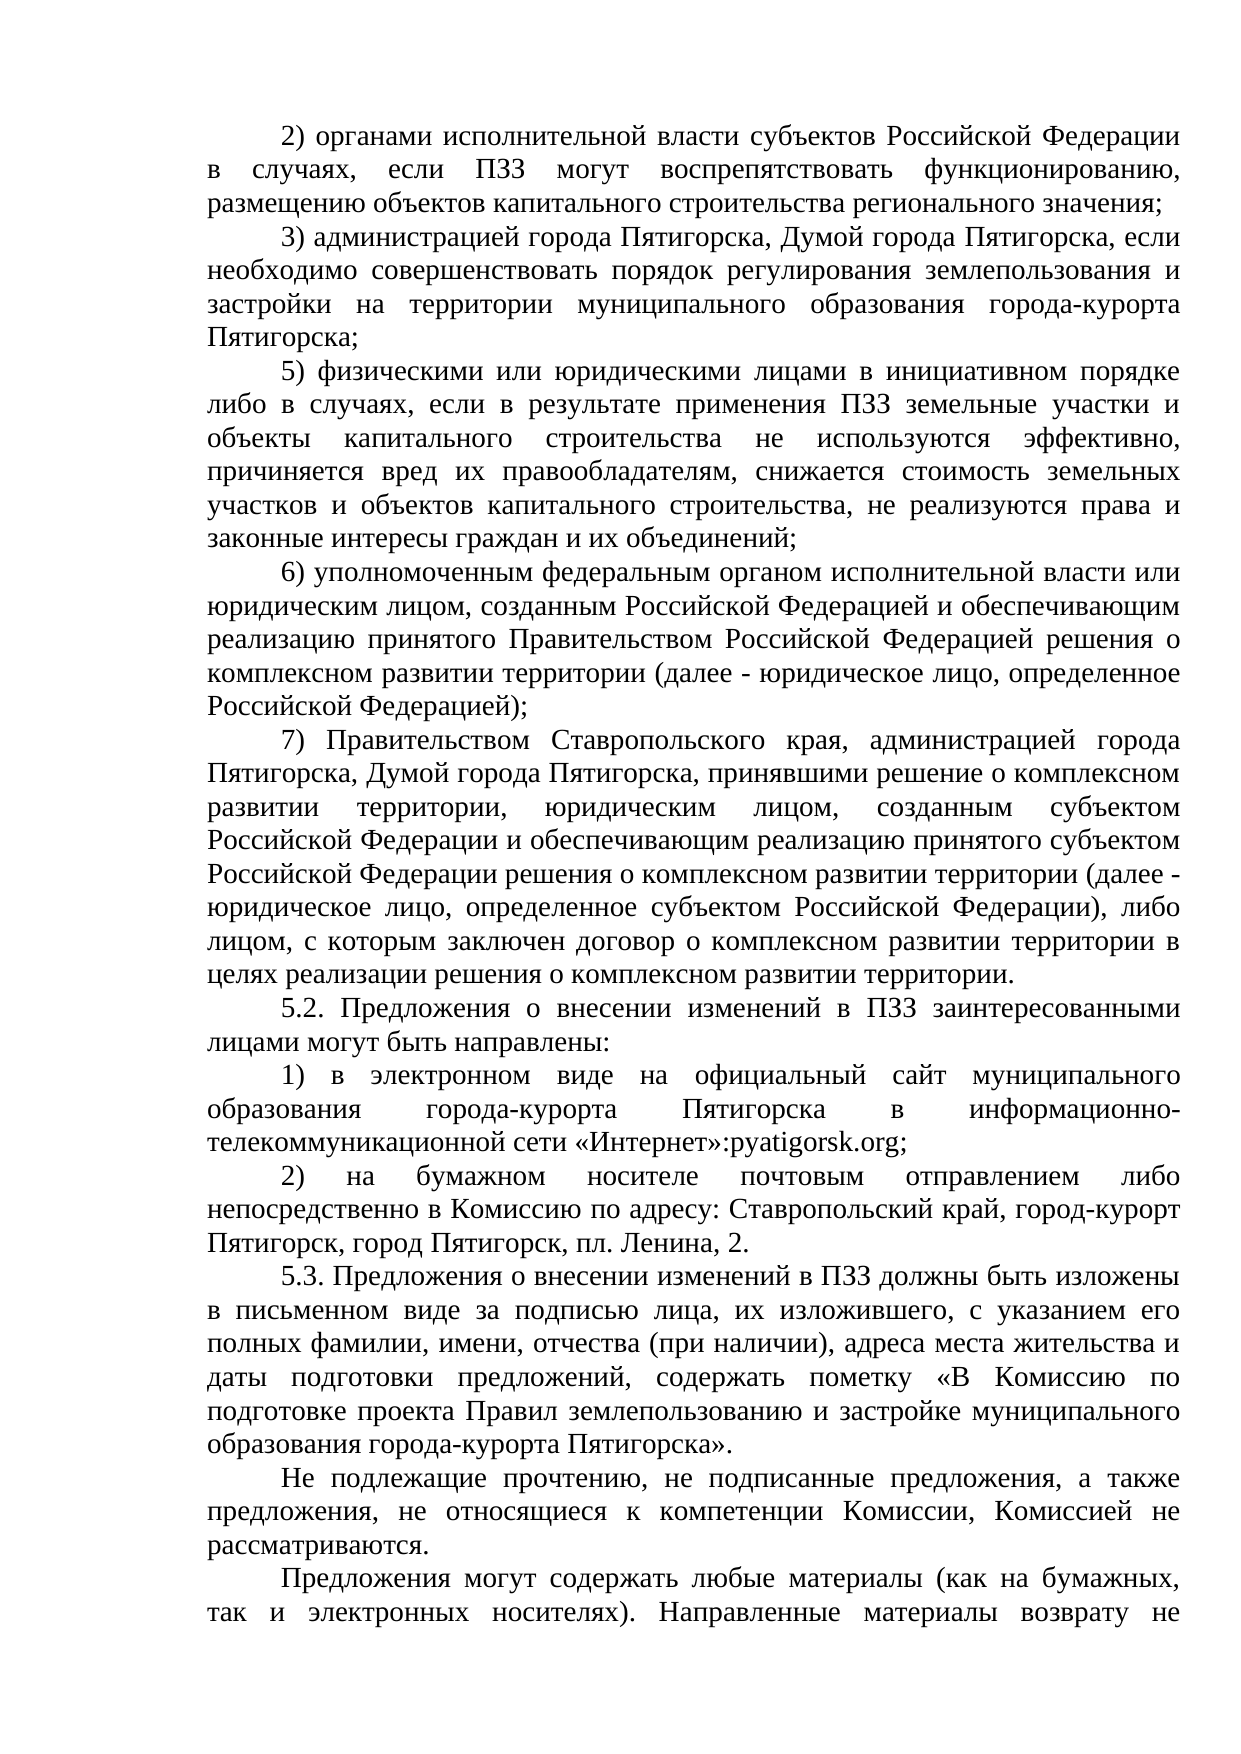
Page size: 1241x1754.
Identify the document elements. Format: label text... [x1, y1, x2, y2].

text 6) уполномоченным федеральным органом исполнительной власти или юридическим лицом, созданным Российской Федерацией и обеспечивающим реализацию принятого Правительством Российской Федерацией решения о комплексном развитии территории (далее - юридическое лицо, определенное Российской Федерацией); [207, 554, 1181, 722]
text 3) администрацией города Пятигорска, Думой города Пятигорска, если необходимо совершенствовать порядок регулирования землепользования и застройки на территории муниципального образования города-курорта Пятигорска; [207, 219, 1181, 353]
text 7) Правительством Ставропольского края, администрацией города Пятигорска, Думой города Пятигорска, принявшими решение о комплексном развитии территории, юридическим лицом, созданным субъектом Российской Федерации и обеспечивающим реализацию принятого субъектом Российской Федерации решения о комплексном развитии территории (далее - юридическое лицо, определенное субъектом Российской Федерации), либо лицом, с которым заключен договор о комплексном развитии территории в целях реализации решения о комплексном развитии территории. [207, 722, 1181, 990]
text 5.2. Предложения о внесении изменений в ПЗЗ заинтересованными лицами могут быть направлены: [207, 990, 1181, 1057]
text 2) органами исполнительной власти субъектов Российской Федерации в случаях, если ПЗЗ могут воспрепятствовать функционированию, размещению объектов капитального строительства регионального значения; [207, 118, 1181, 219]
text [207, 1560, 1181, 1627]
text 5) физическими или юридическими лицами в инициативном порядке либо в случаях, если в результате применения ПЗЗ земельные участки и объекты капитального строительства не используются эффективно, причиняется вред их правообладателям, снижается стоимость земельных участков и объектов капитального строительства, не реализуются права и законные интересы граждан и их объединений; [207, 353, 1181, 554]
text 5.3. Предложения о внесении изменений в ПЗЗ должны быть изложены в письменном виде за подписью лица, их изложившего, с указанием его полных фамилии, имени, отчества (при наличии), адреса места жительства и даты подготовки предложений, содержать пометку «В Комиссию по подготовке проекта Правил землепользованию и застройке муниципального образования города-курорта Пятигорска». [207, 1258, 1181, 1460]
text Не подлежащие прочтению, не подписанные предложения, а также предложения, не относящиеся к компетенции Комиссии, Комиссией не рассматриваются. [207, 1460, 1181, 1560]
text 1) в электронном виде на официальный сайт муниципального образования города-курорта Пятигорска в информационно-телекоммуникационной сети «Интернет»:pyatigorsk.org; [207, 1057, 1181, 1158]
text 2) на бумажном носителе почтовым отправлением либо непосредственно в Комиссию по адресу: Ставропольский край, город-курорт Пятигорск, город Пятигорск, пл. Ленина, 2. [207, 1158, 1181, 1258]
